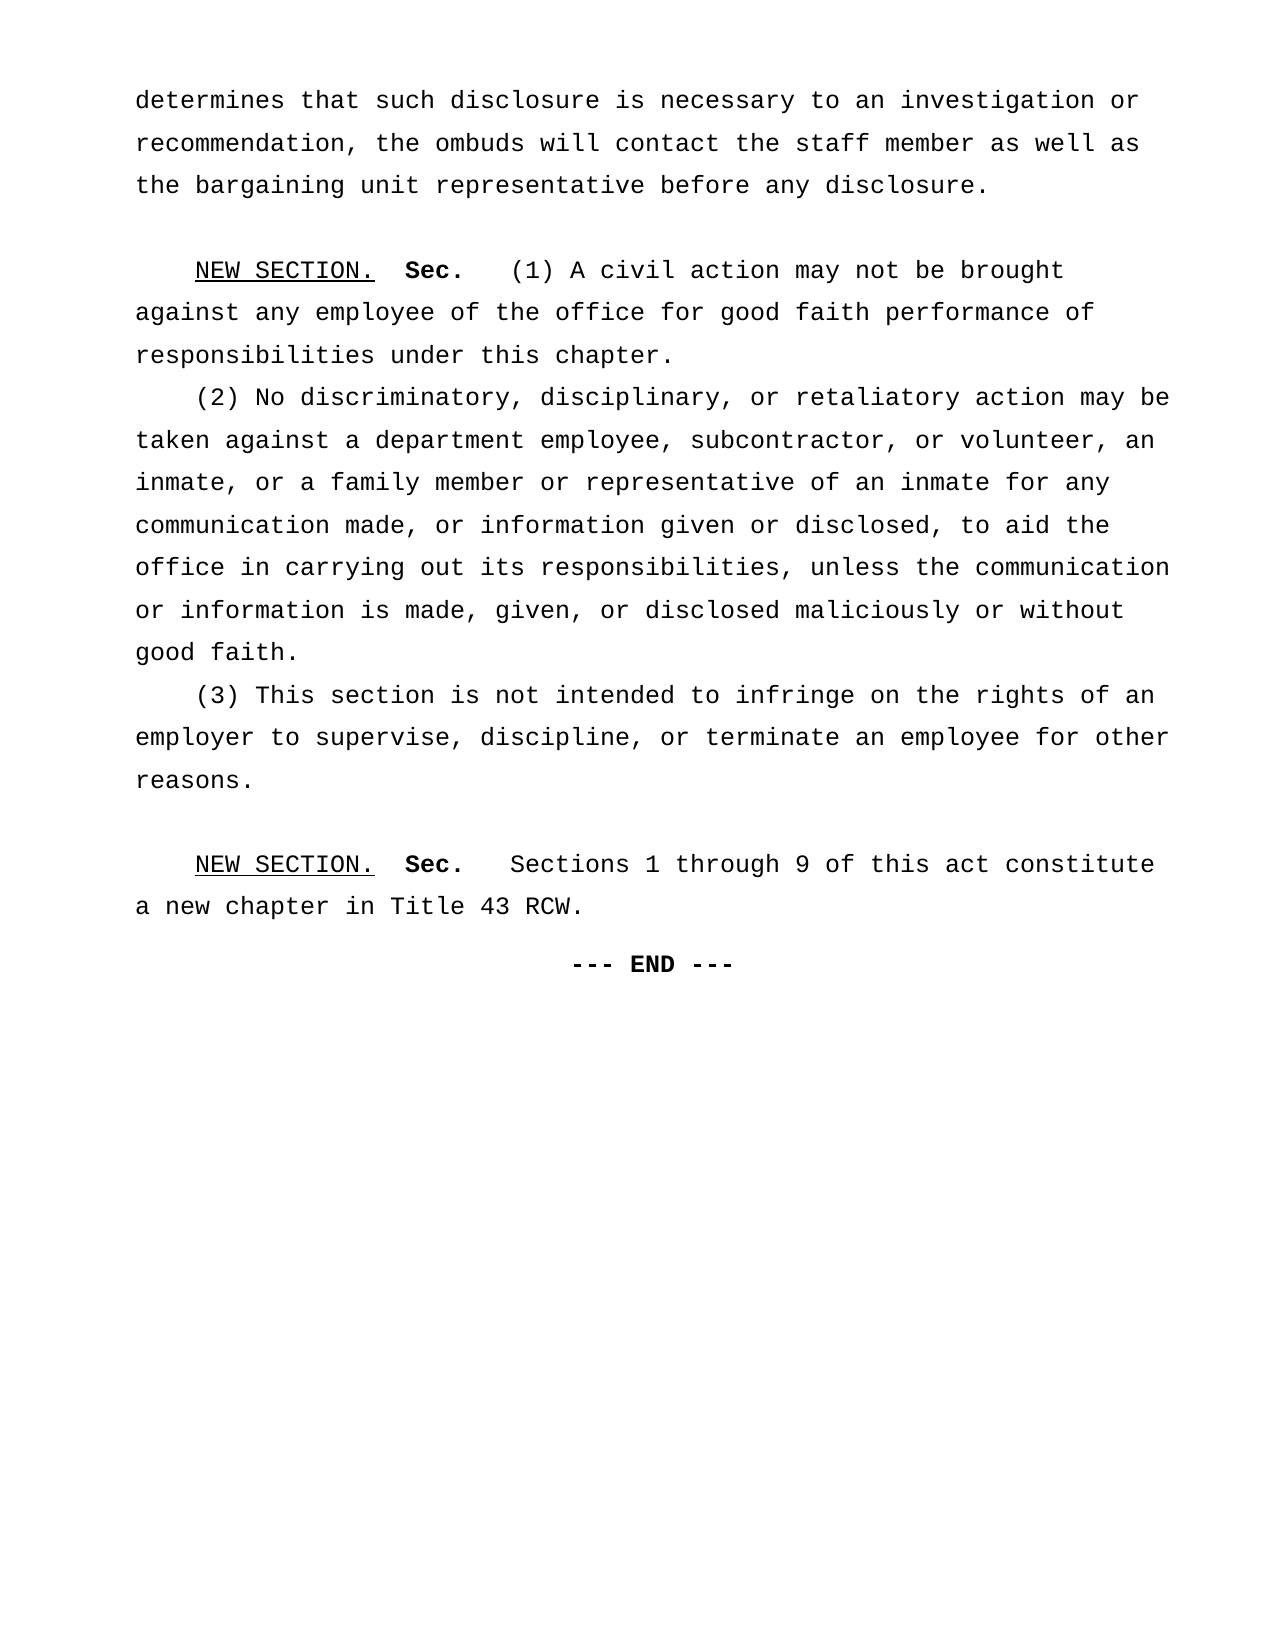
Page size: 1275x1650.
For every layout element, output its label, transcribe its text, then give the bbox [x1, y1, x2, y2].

text (2) No discriminatory, disciplinary, or retaliatory action may be taken against a department employee, subcontractor, or volunteer, an inmate, or a family member or representative of an inmate for any communication made, or information given or disclosed, to aid the office in carrying out its responsibilities, unless the communication or information is made, given, or disclosed maliciously or without good faith. [135, 372, 1170, 669]
text --- END --- [135, 952, 1170, 980]
text NEW SECTION. Sec. Sections 1 through 9 of this act constitute a new chapter in Title 43 RCW. [135, 838, 1170, 923]
text NEW SECTION. Sec. (1) A civil action may not be brought against any employee of the office for good faith performance of responsibilities under this chapter. [135, 244, 1170, 372]
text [135, 75, 1170, 202]
text (3) This section is not intended to infringe on the rights of an employer to supervise, discipline, or terminate an employee for other reasons. [135, 669, 1170, 797]
